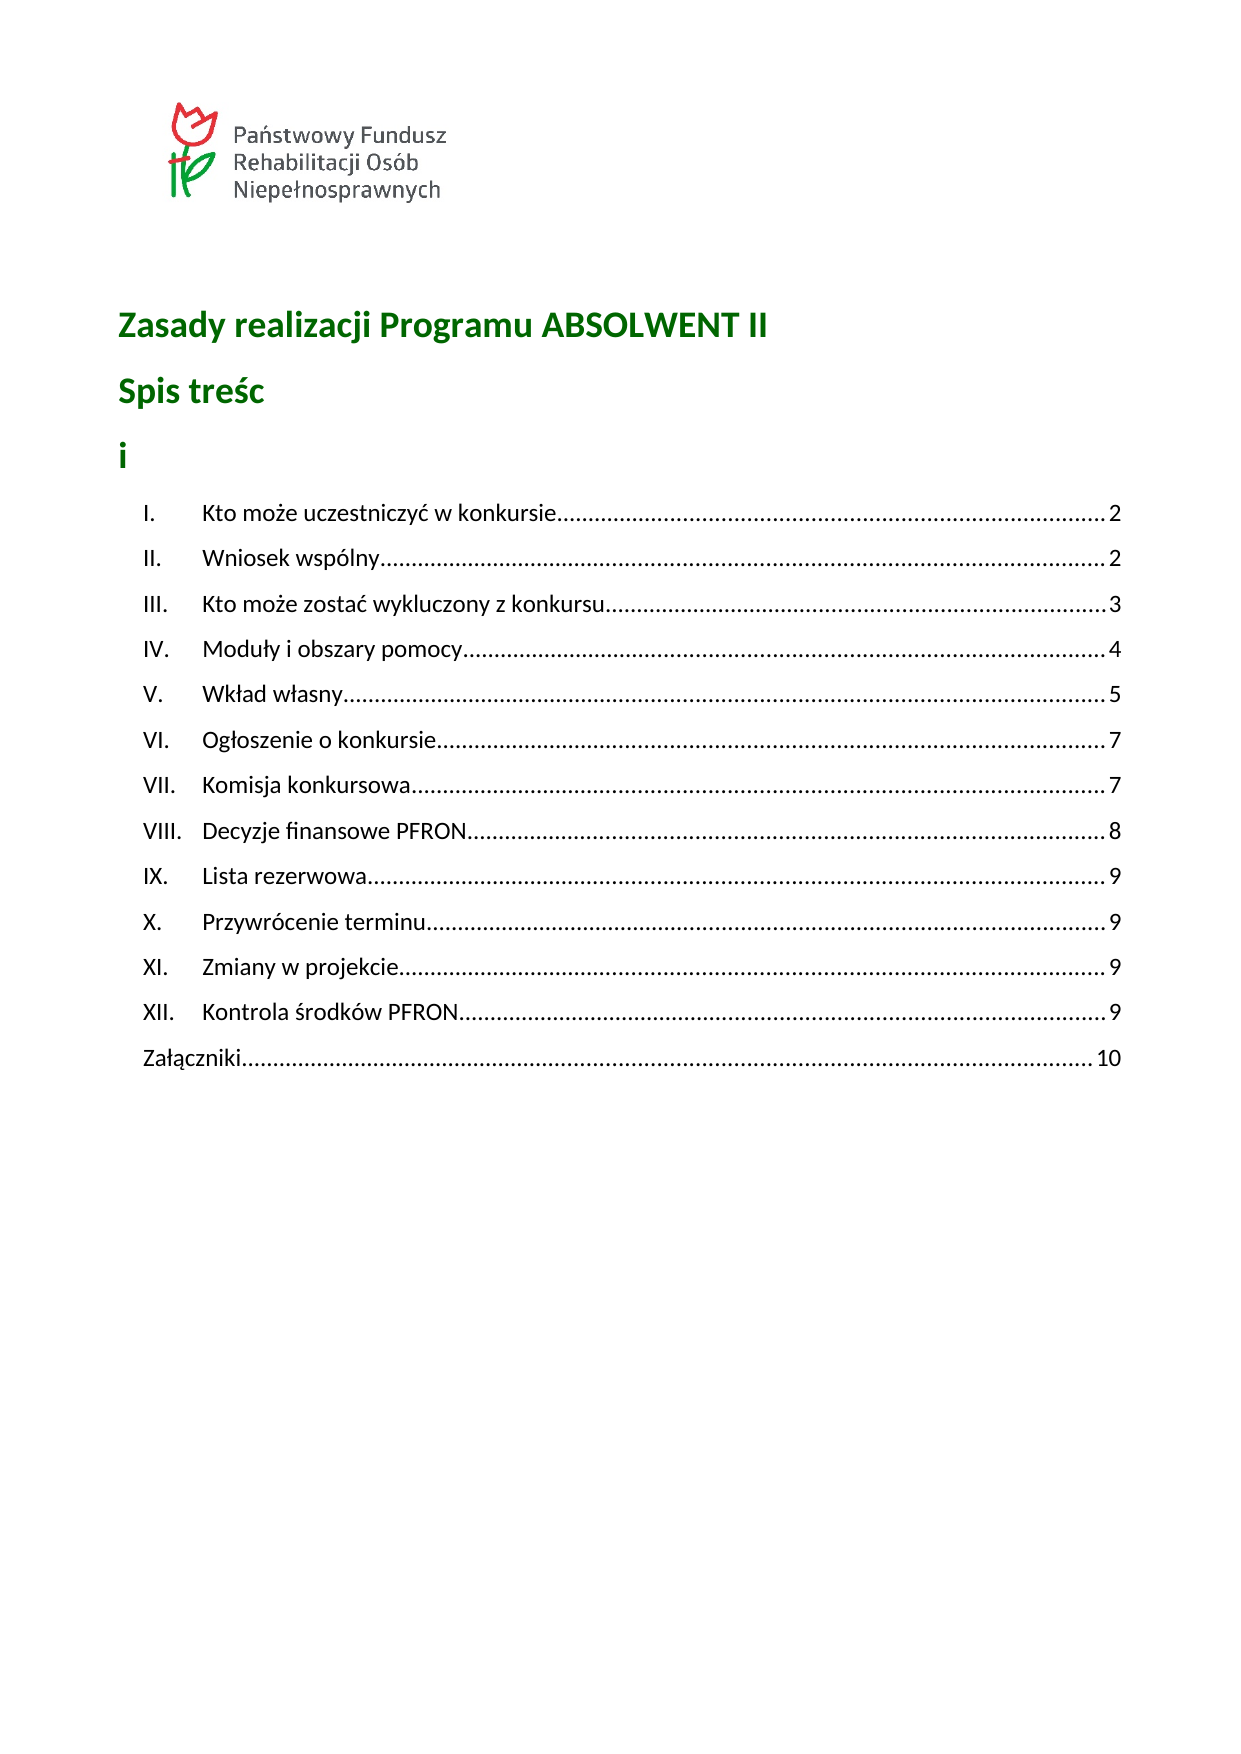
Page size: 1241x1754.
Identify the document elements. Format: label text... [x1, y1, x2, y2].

subtitle Zasady realizacji Programu ABSOLWENT II [118, 301, 1122, 347]
picture [118, 59, 495, 247]
